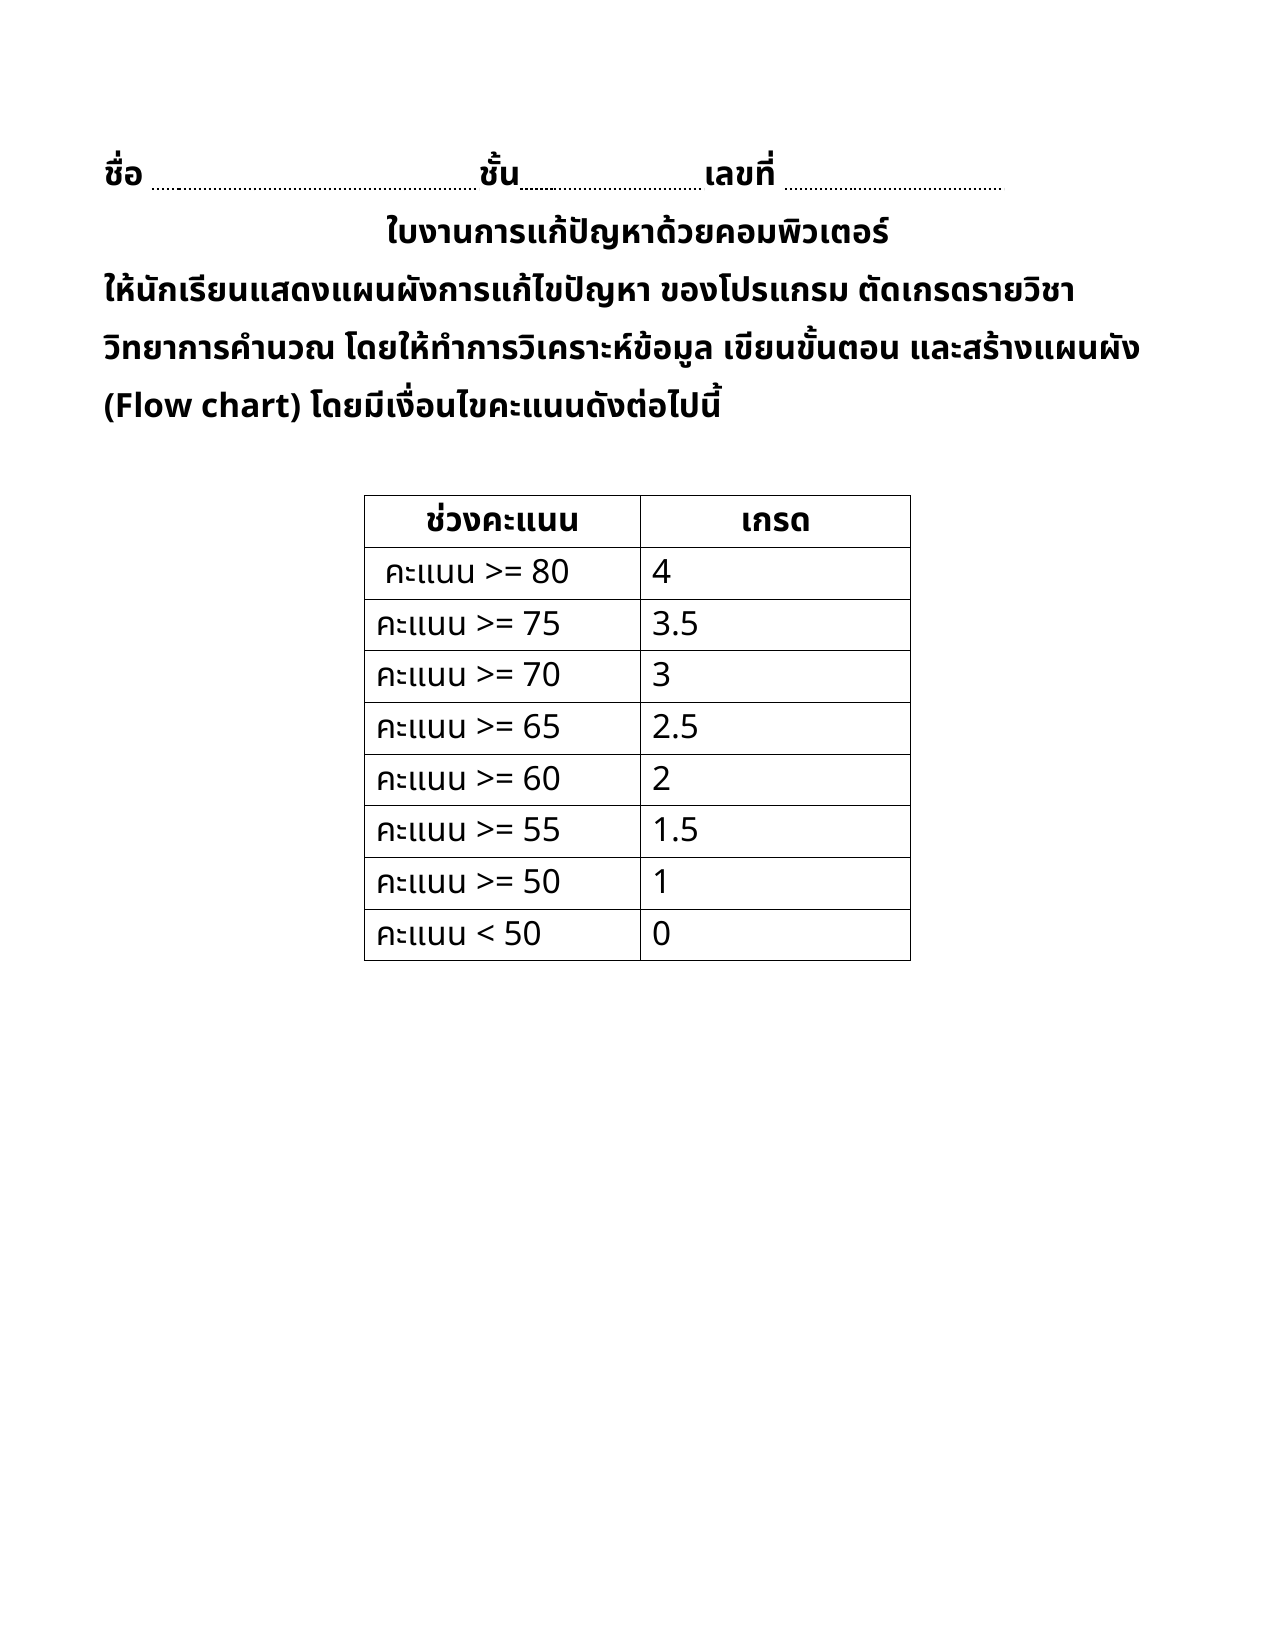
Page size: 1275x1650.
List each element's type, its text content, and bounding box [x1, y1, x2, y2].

table_header เกรด [641, 496, 910, 547]
table_cell 2.5 [641, 703, 910, 753]
table_cell 1 [641, 858, 910, 908]
text ใบงานการแก้ปัญหาด้วยคอมพิวเตอร์ [103, 208, 1172, 258]
text ให้นักเรียนแสดงแผนผังการแก้ไขปัญหา ของโปรแกรม ตัดเกรดรายวิชาวิทยาการคำนวณ โดยให้ทำการวิเคราะห์ข้อมูล เขียนขั้นตอน และสร้างแผนผัง (Flow chart) โดยมีเงื่อนไขคะแนนดังต่อไปนี้ [103, 266, 1172, 432]
table_cell 4 [641, 548, 910, 598]
table_cell 2 [641, 755, 910, 805]
table_cell 3.5 [641, 600, 910, 650]
table_cell คะแนน >= 65 [365, 703, 640, 753]
table_cell คะแนน >= 50 [365, 858, 640, 908]
table_cell คะแนน >= 70 [365, 651, 640, 702]
table_cell คะแนน >= 75 [365, 600, 640, 650]
table_cell คะแนน >= 80 [365, 548, 640, 598]
table_cell คะแนน < 50 [365, 910, 640, 960]
table_cell 3 [641, 651, 910, 702]
table_cell คะแนน >= 60 [365, 755, 640, 805]
table_cell 0 [641, 910, 910, 960]
table_cell คะแนน >= 55 [365, 806, 640, 857]
table_header ช่วงคะแนน [365, 496, 640, 547]
text ชื่อ ชั้น เลขที่ [103, 150, 1172, 200]
table_cell 1.5 [641, 806, 910, 857]
